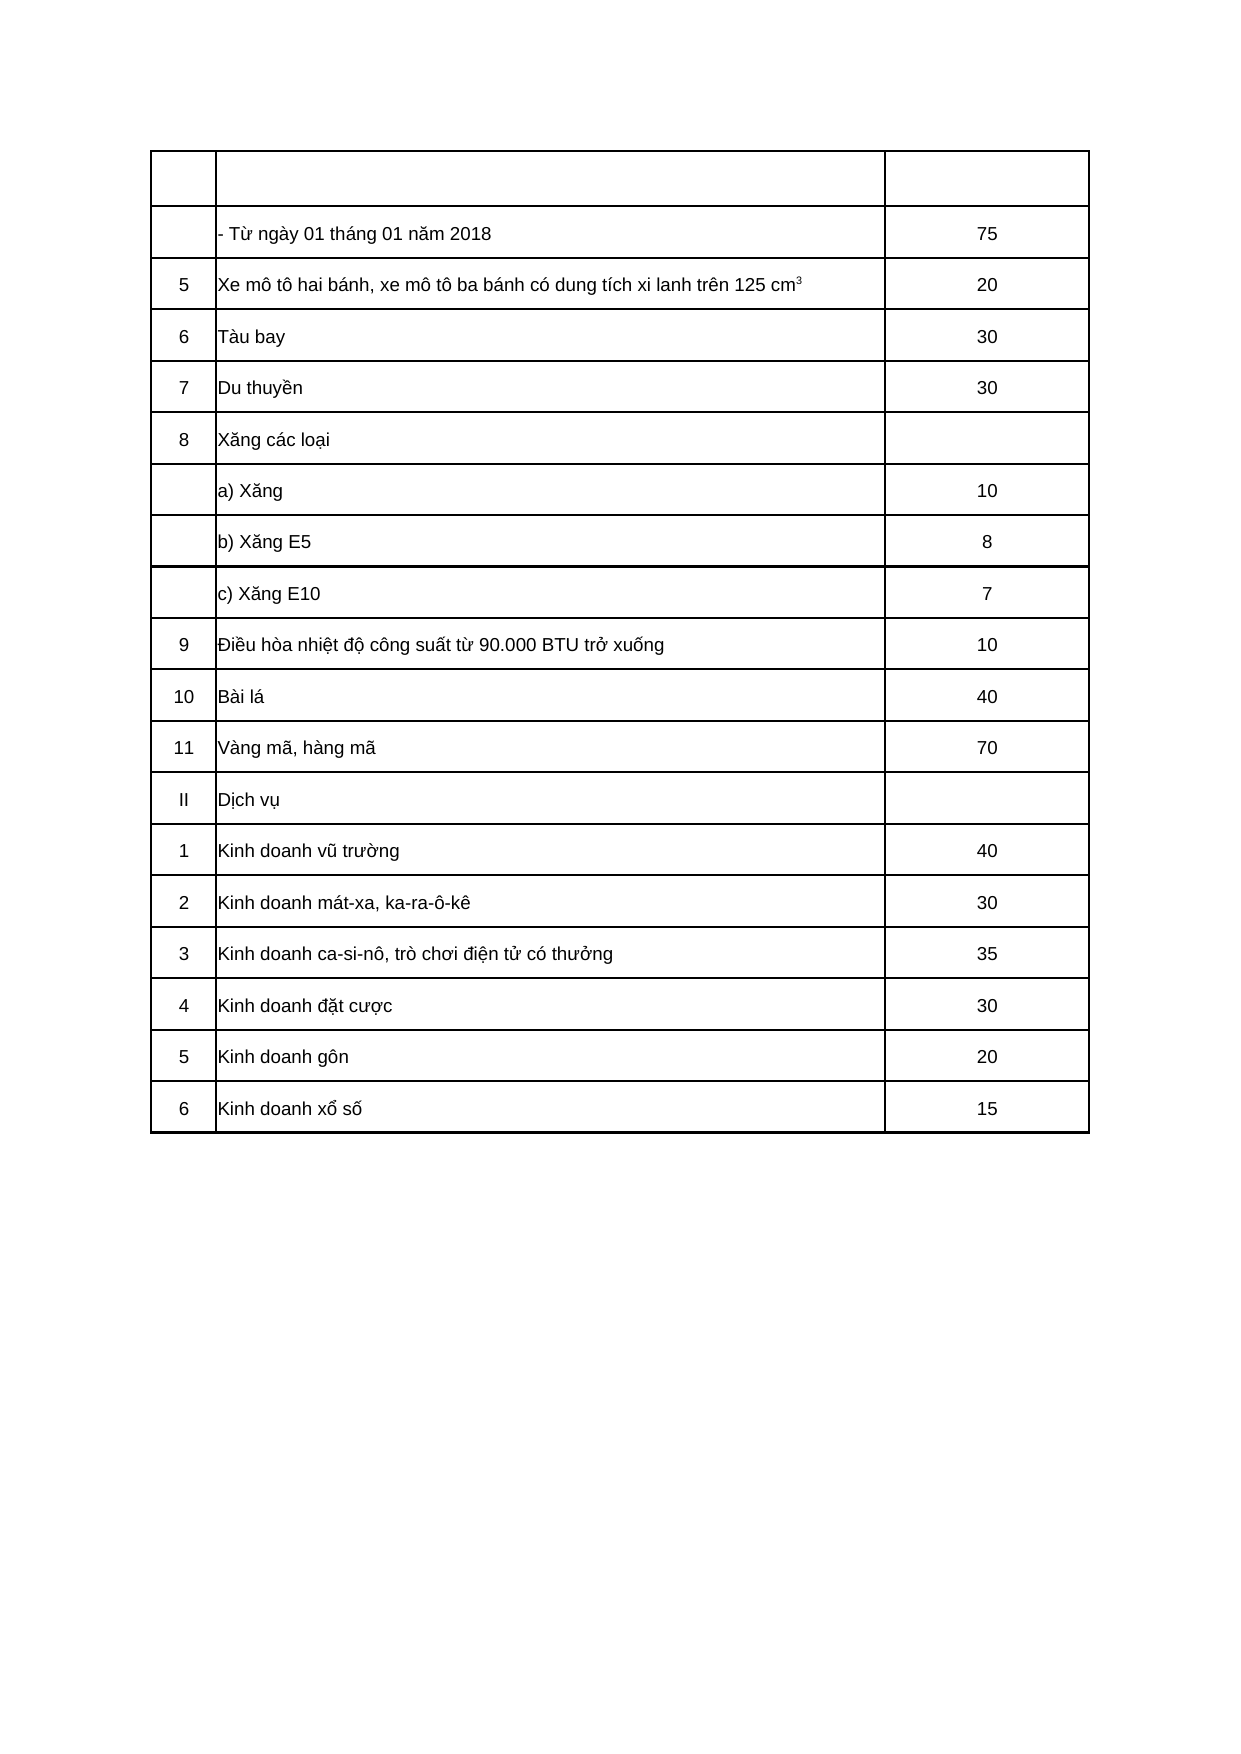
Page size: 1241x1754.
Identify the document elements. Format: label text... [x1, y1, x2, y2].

table_cell [152, 516, 215, 565]
table_cell - Từ ngày 01 tháng 01 năm 2018 [217, 207, 884, 257]
table_cell 2 [152, 876, 215, 926]
table_cell Kinh doanh mát-xa, ka-ra-ô-kê [217, 876, 884, 926]
table_cell 6 [152, 1082, 215, 1131]
table_cell 75 [886, 207, 1088, 257]
table_cell 5 [152, 1031, 215, 1080]
table_cell Kinh doanh xổ số [217, 1082, 884, 1131]
table_cell 10 [886, 619, 1088, 668]
table_cell Kinh doanh đặt cược [217, 979, 884, 1028]
table_cell 40 [886, 670, 1088, 720]
table_cell 1 [152, 825, 215, 874]
table_cell Kinh doanh vũ trường [217, 825, 884, 874]
table_cell 4 [152, 979, 215, 1028]
table_cell 30 [886, 876, 1088, 926]
table_cell Xăng các loại [217, 413, 884, 462]
table_cell a) Xăng [217, 465, 884, 514]
table_cell II [152, 773, 215, 823]
table_cell [886, 773, 1088, 823]
table_cell 15 [886, 1082, 1088, 1131]
table_cell 5 [152, 259, 215, 308]
table_cell 30 [886, 362, 1088, 411]
table_cell c) Xăng E10 [217, 568, 884, 617]
table_cell b) Xăng E5 [217, 516, 884, 565]
table_cell 40 [886, 825, 1088, 874]
table_cell Kinh doanh ca-si-nô, trò chơi điện tử có thưởng [217, 928, 884, 977]
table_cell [217, 152, 884, 205]
table_cell Kinh doanh gôn [217, 1031, 884, 1080]
table_cell 6 [152, 310, 215, 359]
table_cell Du thuyền [217, 362, 884, 411]
table_cell Dịch vụ [217, 773, 884, 823]
table_cell [152, 207, 215, 257]
table_cell Điều hòa nhiệt độ công suất từ 90.000 BTU trở xuống [217, 619, 884, 668]
table_cell [152, 465, 215, 514]
table_cell Tàu bay [217, 310, 884, 359]
table_cell 70 [886, 722, 1088, 771]
table_cell 7 [152, 362, 215, 411]
table_cell 8 [152, 413, 215, 462]
table_cell 20 [886, 1031, 1088, 1080]
table_cell 10 [152, 670, 215, 720]
table_cell Xe mô tô hai bánh, xe mô tô ba bánh có dung tích xi lanh trên 125 cm3 [217, 259, 884, 308]
table_cell 30 [886, 979, 1088, 1028]
table_cell 35 [886, 928, 1088, 977]
table_cell 20 [886, 259, 1088, 308]
table_cell 70 [886, 152, 1088, 205]
table_cell Vàng mã, hàng mã [217, 722, 884, 771]
table_cell 11 [152, 722, 215, 771]
table_cell Bài lá [217, 670, 884, 720]
table_cell 9 [152, 619, 215, 668]
table_cell [152, 152, 215, 205]
table_cell 3 [152, 928, 215, 977]
table_cell 10 [886, 465, 1088, 514]
table_cell 30 [886, 310, 1088, 359]
table_cell [152, 568, 215, 617]
table_cell [886, 413, 1088, 462]
table_cell 8 [886, 516, 1088, 565]
table_cell 7 [886, 568, 1088, 617]
